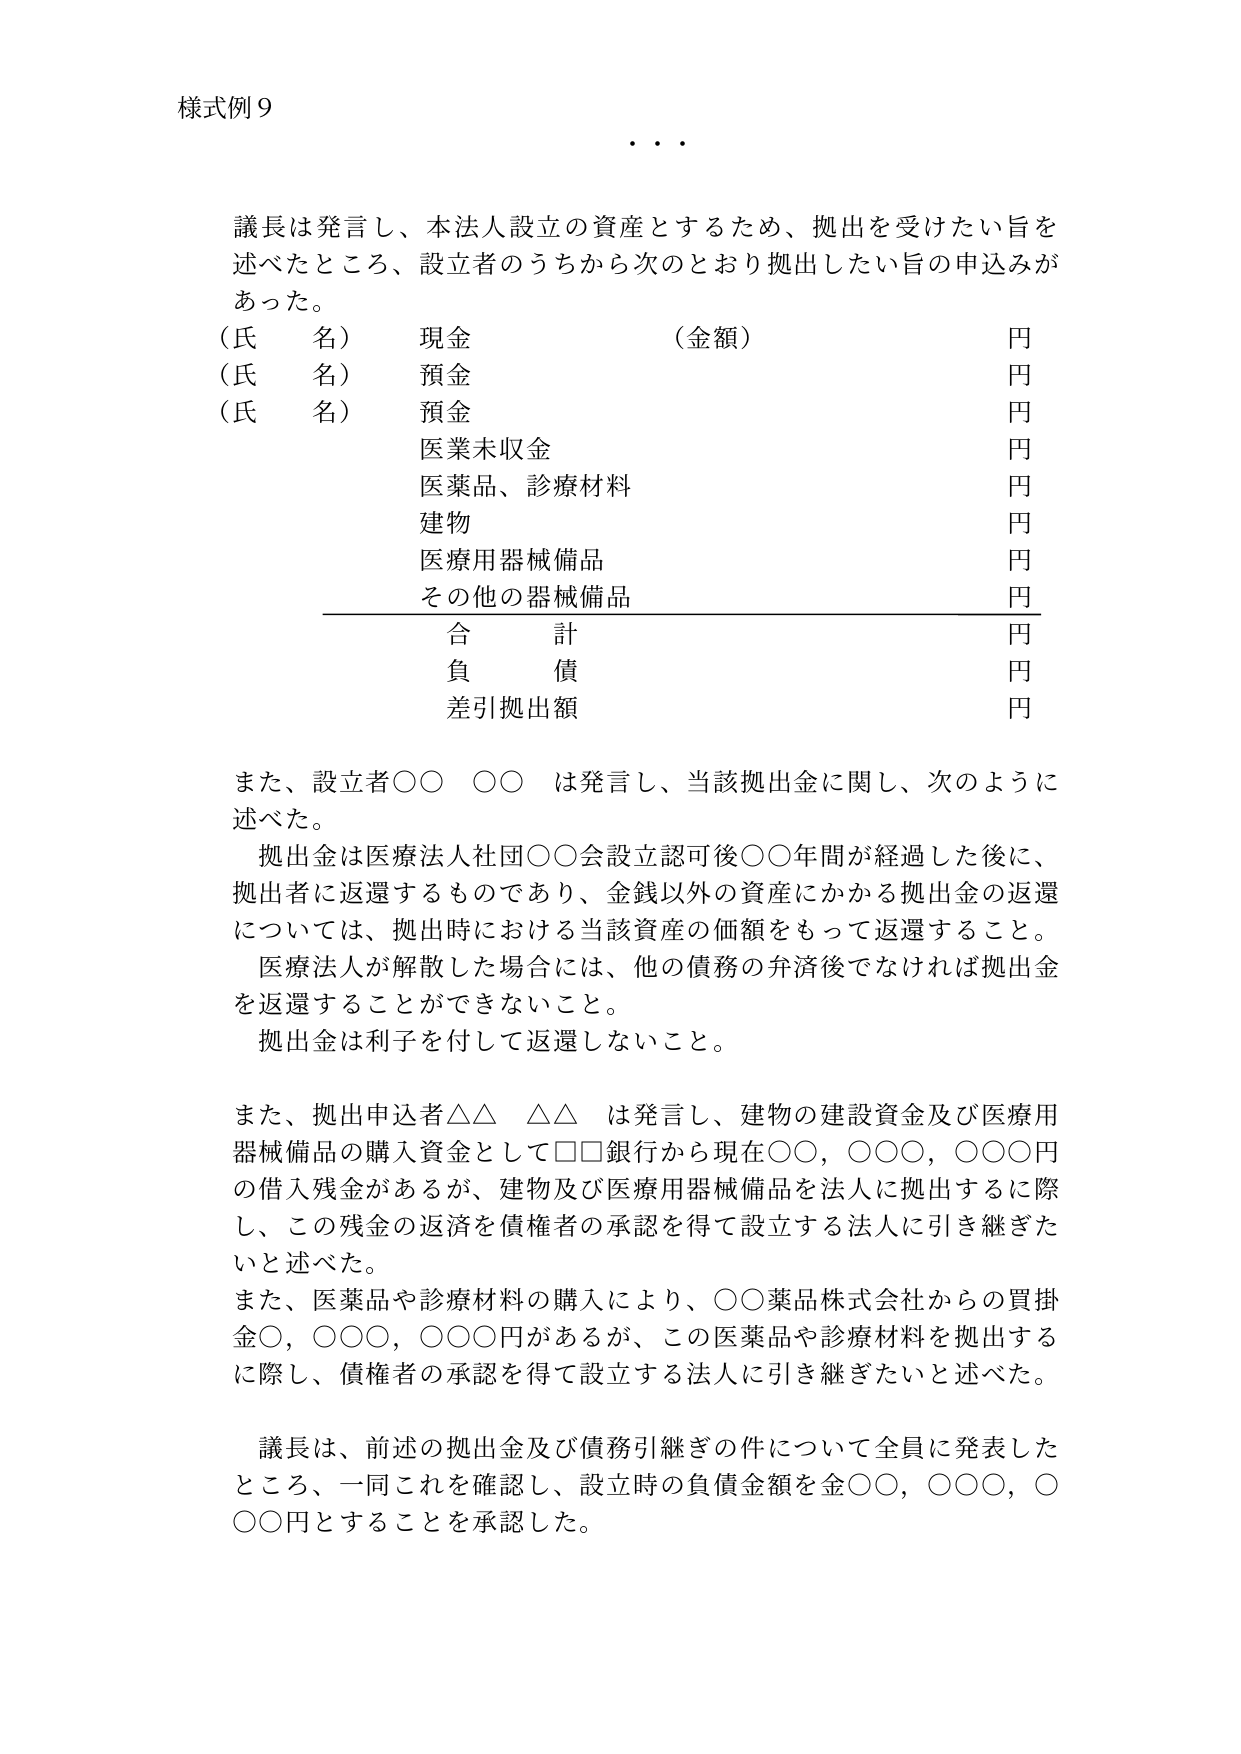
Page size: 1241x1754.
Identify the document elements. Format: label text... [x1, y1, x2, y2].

text （氏 名） 預金 円 [178, 392, 1062, 429]
text 医療用器械備品 円 [178, 540, 1062, 577]
text また、医薬品や診療材料の購入により、○○薬品株式会社からの買掛金○，○○○，○○○円があるが、この医薬品や診療材料を拠出するに際し、債権者の承認を得て設立する法人に引き継ぎたいと述べた。 [178, 1280, 1062, 1391]
text また、設立者○○ ○○ は発言し、当該拠出金に関し、次のように述べた。 [178, 762, 1062, 836]
text 負 債 円 [178, 651, 1062, 688]
text 建物 円 [178, 503, 1062, 540]
text また、拠出申込者△△ △△ は発言し、建物の建設資金及び医療用器械備品の購入資金として□□銀行から現在○○，○○○，○○○円の借入残金があるが、建物及び医療用器械備品を法人に拠出するに際し、この残金の返済を債権者の承認を得て設立する法人に引き継ぎたいと述べた。 [178, 1095, 1062, 1280]
text 合 計 円 [178, 614, 1062, 651]
text 医業未収金 円 [178, 429, 1062, 466]
text 差引拠出額 円 [178, 688, 1062, 725]
text 拠出金は医療法人社団○○会設立認可後○○年間が経過した後に、 拠出者に返還するものであり、金銭以外の資産にかかる拠出金の返還については、拠出時における当該資産の価額をもって返還すること。 [205, 836, 1062, 947]
text （氏 名） 現金 （金額） 円 [178, 318, 1062, 356]
text 議長は発言し、本法人設立の資産とするため、拠出を受けたい旨を 述べたところ、設立者のうちから次のとおり拠出したい旨の申込みが あった。 [178, 208, 1062, 318]
text 拠出金は利子を付して返還しないこと。 [205, 1021, 1062, 1058]
text 議長は、前述の拠出金及び債務引継ぎの件について全員に発表したところ、一同これを確認し、設立時の負債金額を金○○，○○○，○○○円とすることを承認した。 [205, 1428, 1062, 1539]
text （氏 名） 預金 円 [178, 356, 1062, 392]
text 医薬品、診療材料 円 [178, 466, 1062, 503]
text 医療法人が解散した場合には、他の債務の弁済後でなければ拠出金を返還することができないこと。 [205, 947, 1062, 1021]
text その他の器械備品 円 [178, 577, 1062, 614]
